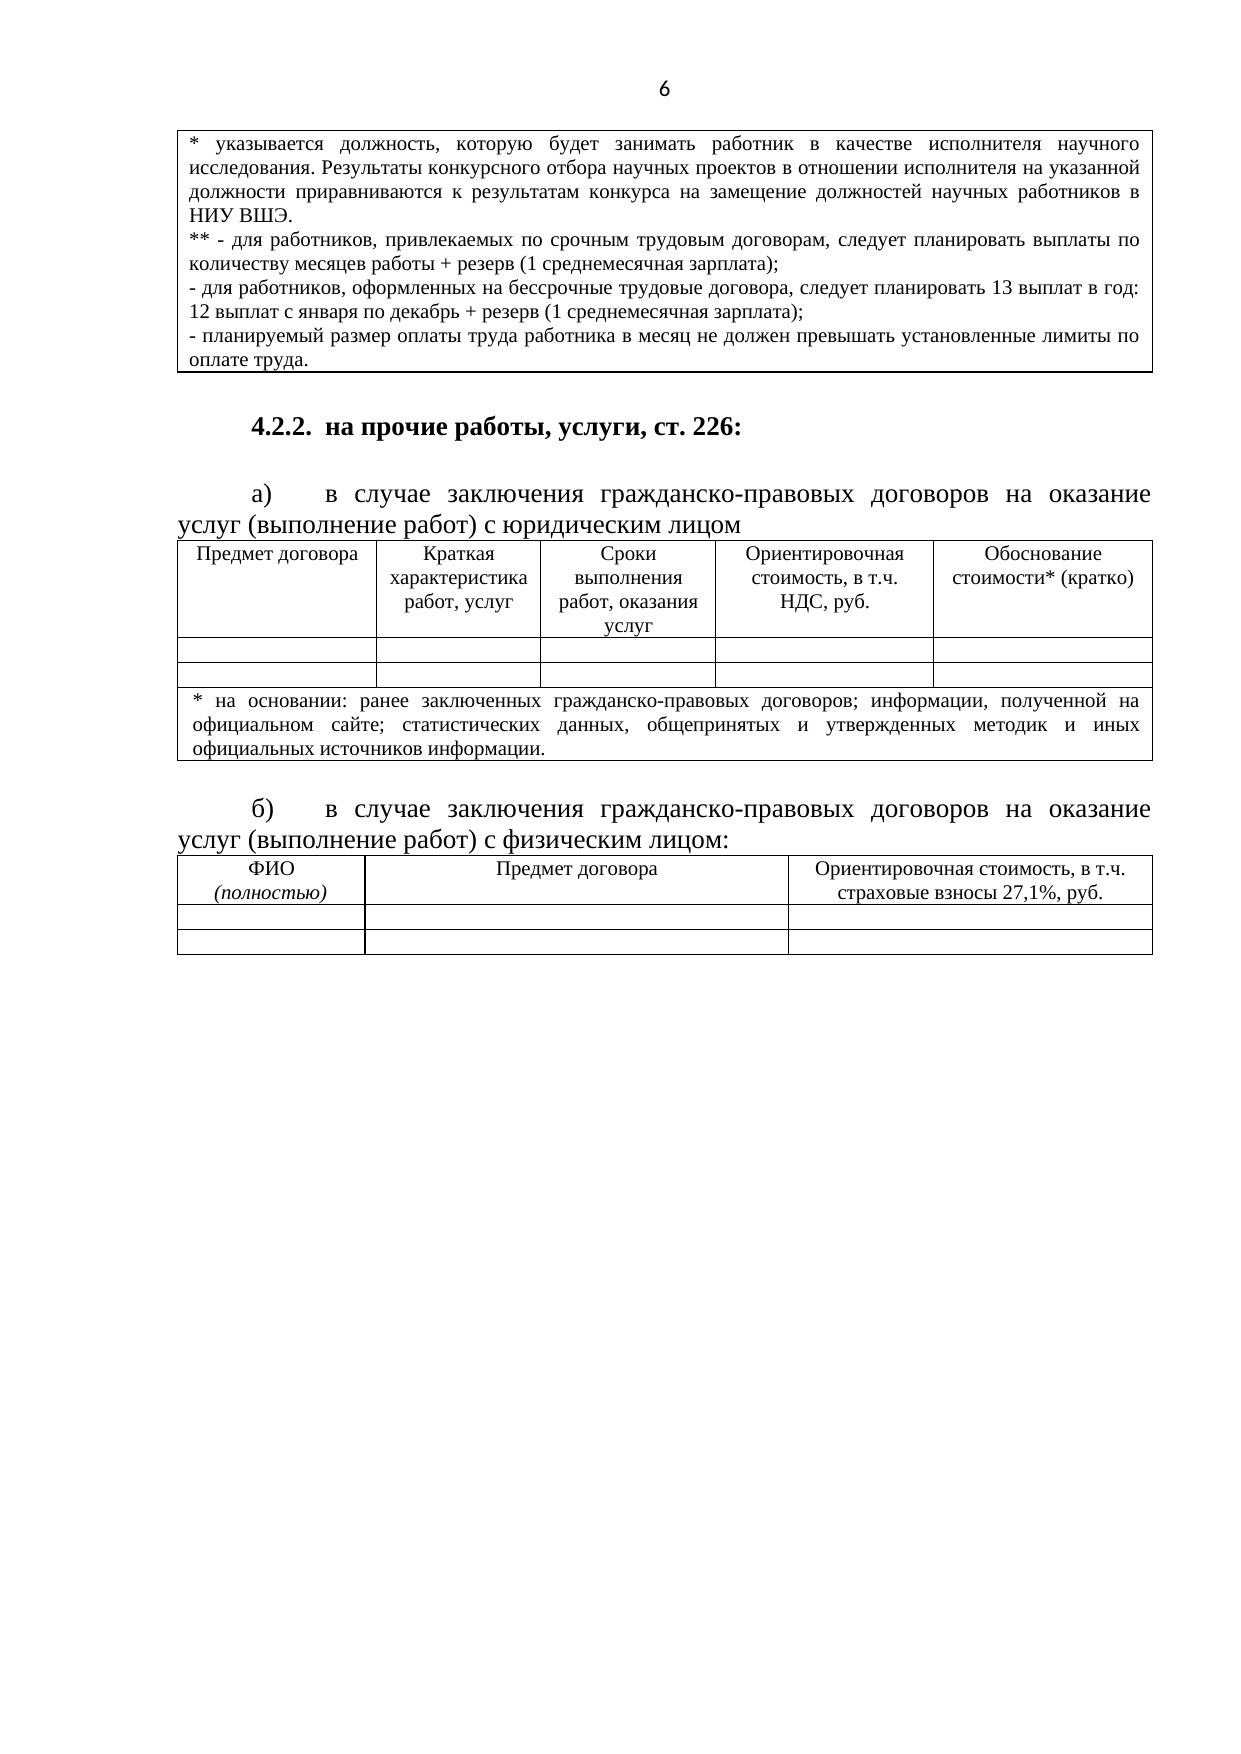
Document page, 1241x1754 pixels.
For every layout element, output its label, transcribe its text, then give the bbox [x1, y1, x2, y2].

table_cell [789, 930, 1152, 954]
text б) в случае заключения гражданско-правовых договоров на оказание услуг (выполнение работ) с физическим лицом: [177, 792, 1152, 855]
table_header Ориентировочная стоимость, в т.ч. страховые взносы 27,1%, руб. [789, 856, 1152, 904]
table_cell [178, 905, 364, 929]
table_cell [366, 930, 788, 954]
table_header Предмет договора [178, 541, 376, 637]
table_cell [178, 638, 376, 662]
table_header Предмет договора [366, 856, 788, 904]
table_header Краткая характеристика работ, услуг [377, 541, 540, 637]
table_cell * на основании: ранее заключенных гражданско-правовых договоров; информации, полученной на официальном сайте; статистических данных, общепринятых и утвержденных методик и иных официальных источников информации. [178, 688, 1152, 760]
table_cell [178, 663, 376, 687]
table_cell [934, 663, 1152, 687]
text а) в случае заключения гражданско-правовых договоров на оказание услуг (выполнение работ) с юридическим лицом [177, 477, 1152, 539]
table_cell [541, 663, 715, 687]
table_header ФИО (полностью) [178, 856, 364, 904]
table_cell [789, 905, 1152, 929]
table_cell [716, 638, 933, 662]
table_cell [377, 663, 540, 687]
table_header Сроки выполнения работ, оказания услуг [541, 541, 715, 637]
table_cell [541, 638, 715, 662]
table_header Обоснование стоимости* (кратко) [934, 541, 1152, 637]
table_cell [377, 638, 540, 662]
table_cell [934, 638, 1152, 662]
table_cell [366, 905, 788, 929]
table_cell * указывается должность, которую будет занимать работник в качестве исполнителя научного исследования. Результаты конкурсного отбора научных проектов в отношении исполнителя на указанной должности приравниваются к результатам конкурса на замещение должностей научных работников в НИУ ВШЭ. ** - для работников, привлекаемых по срочным трудовым договорам, следует планировать выплаты по количеству месяцев работы + резерв (1 среднемесячная зарплата); - для работников, оформленных на бессрочные трудовые договора, следует планировать 13 выплат в год: 12 выплат с января по декабрь + резерв (1 среднемесячная зарплата); - планируемый размер оплаты труда работника в месяц не должен превышать установленные лимиты по оплате труда. [178, 131, 1152, 371]
table_cell [716, 663, 933, 687]
list на прочие работы, услуги, ст. 226: [251, 410, 1152, 442]
table_cell [178, 930, 364, 954]
table_header Ориентировочная стоимость, в т.ч. НДС, руб. [716, 541, 933, 637]
